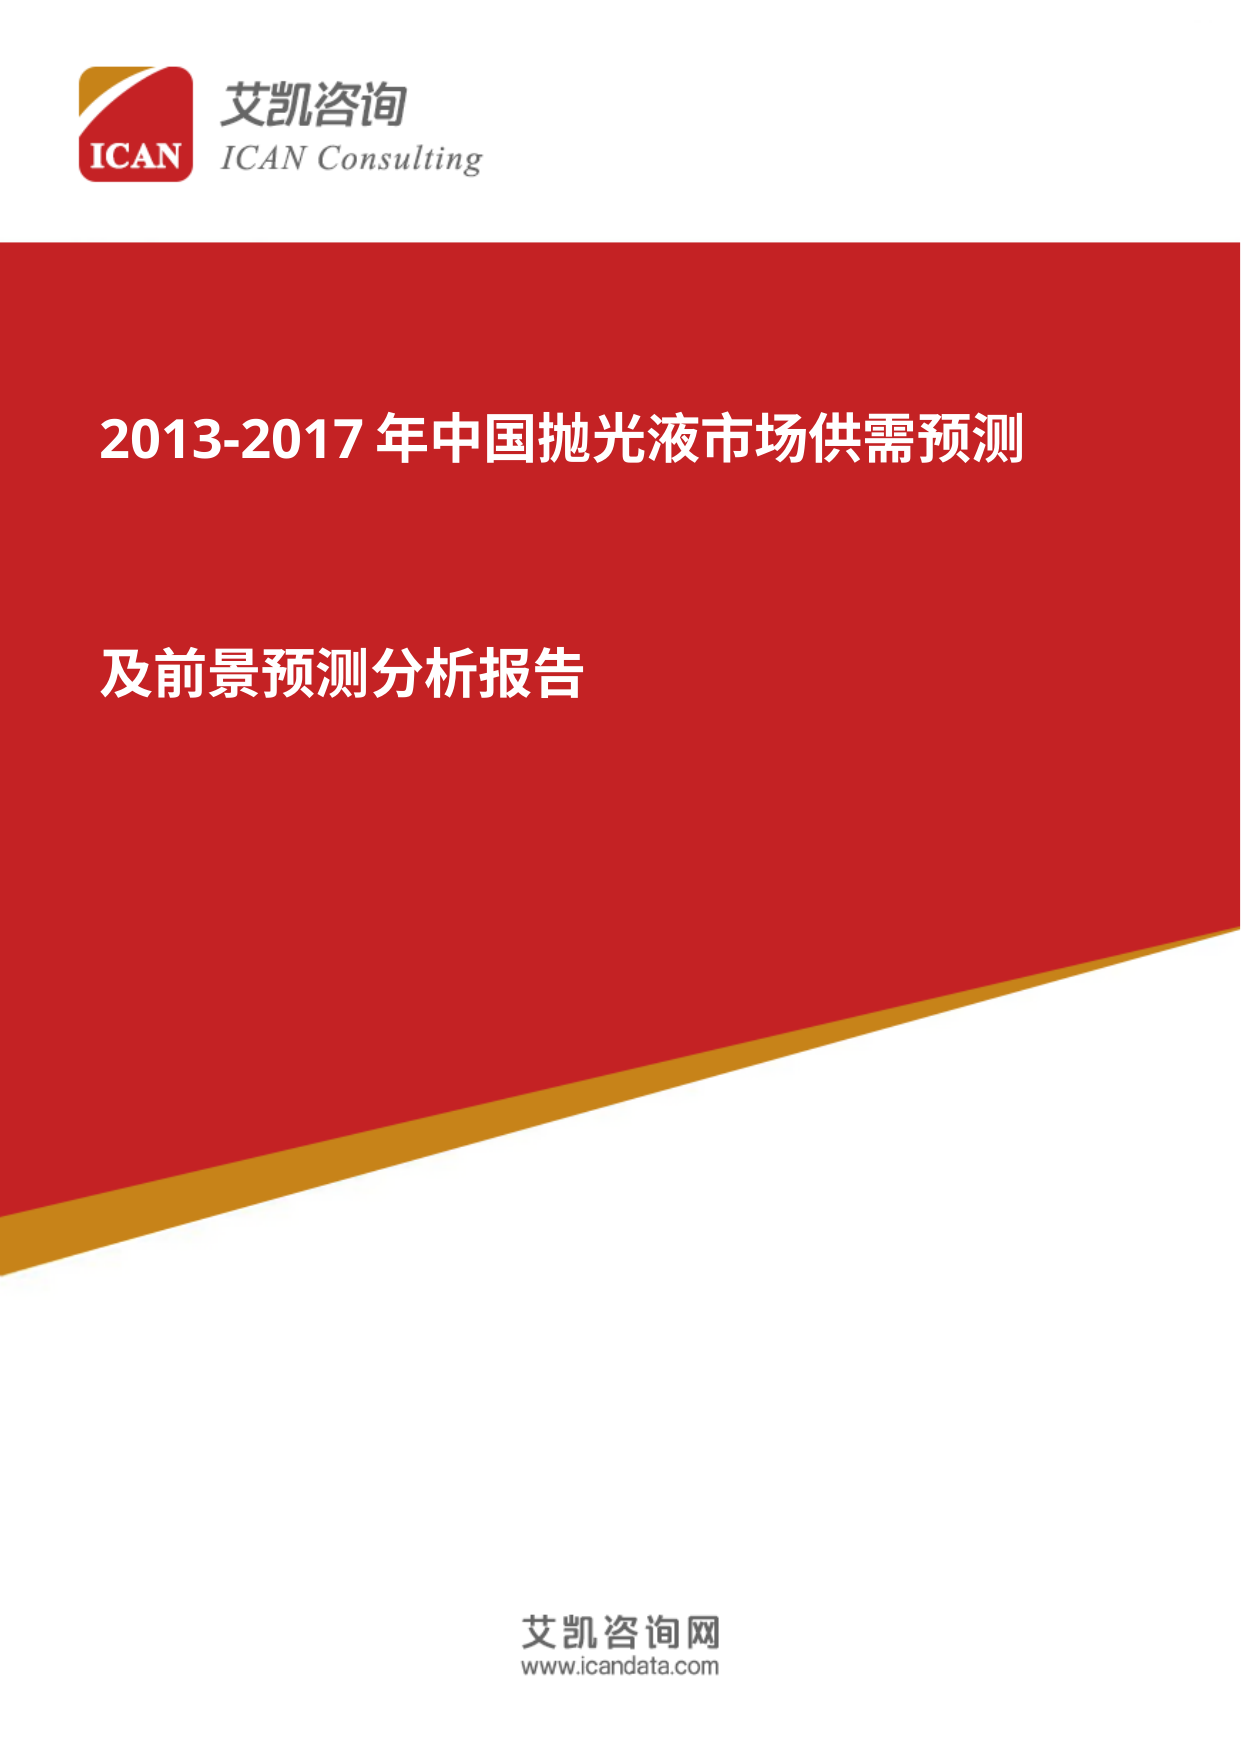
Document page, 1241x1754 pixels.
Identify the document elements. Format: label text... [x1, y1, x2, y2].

picture [0, 5, 1241, 1754]
subtitle 2013-2017年中国抛光液市场供需预测及前景预测分析报告 [99, 386, 1053, 718]
